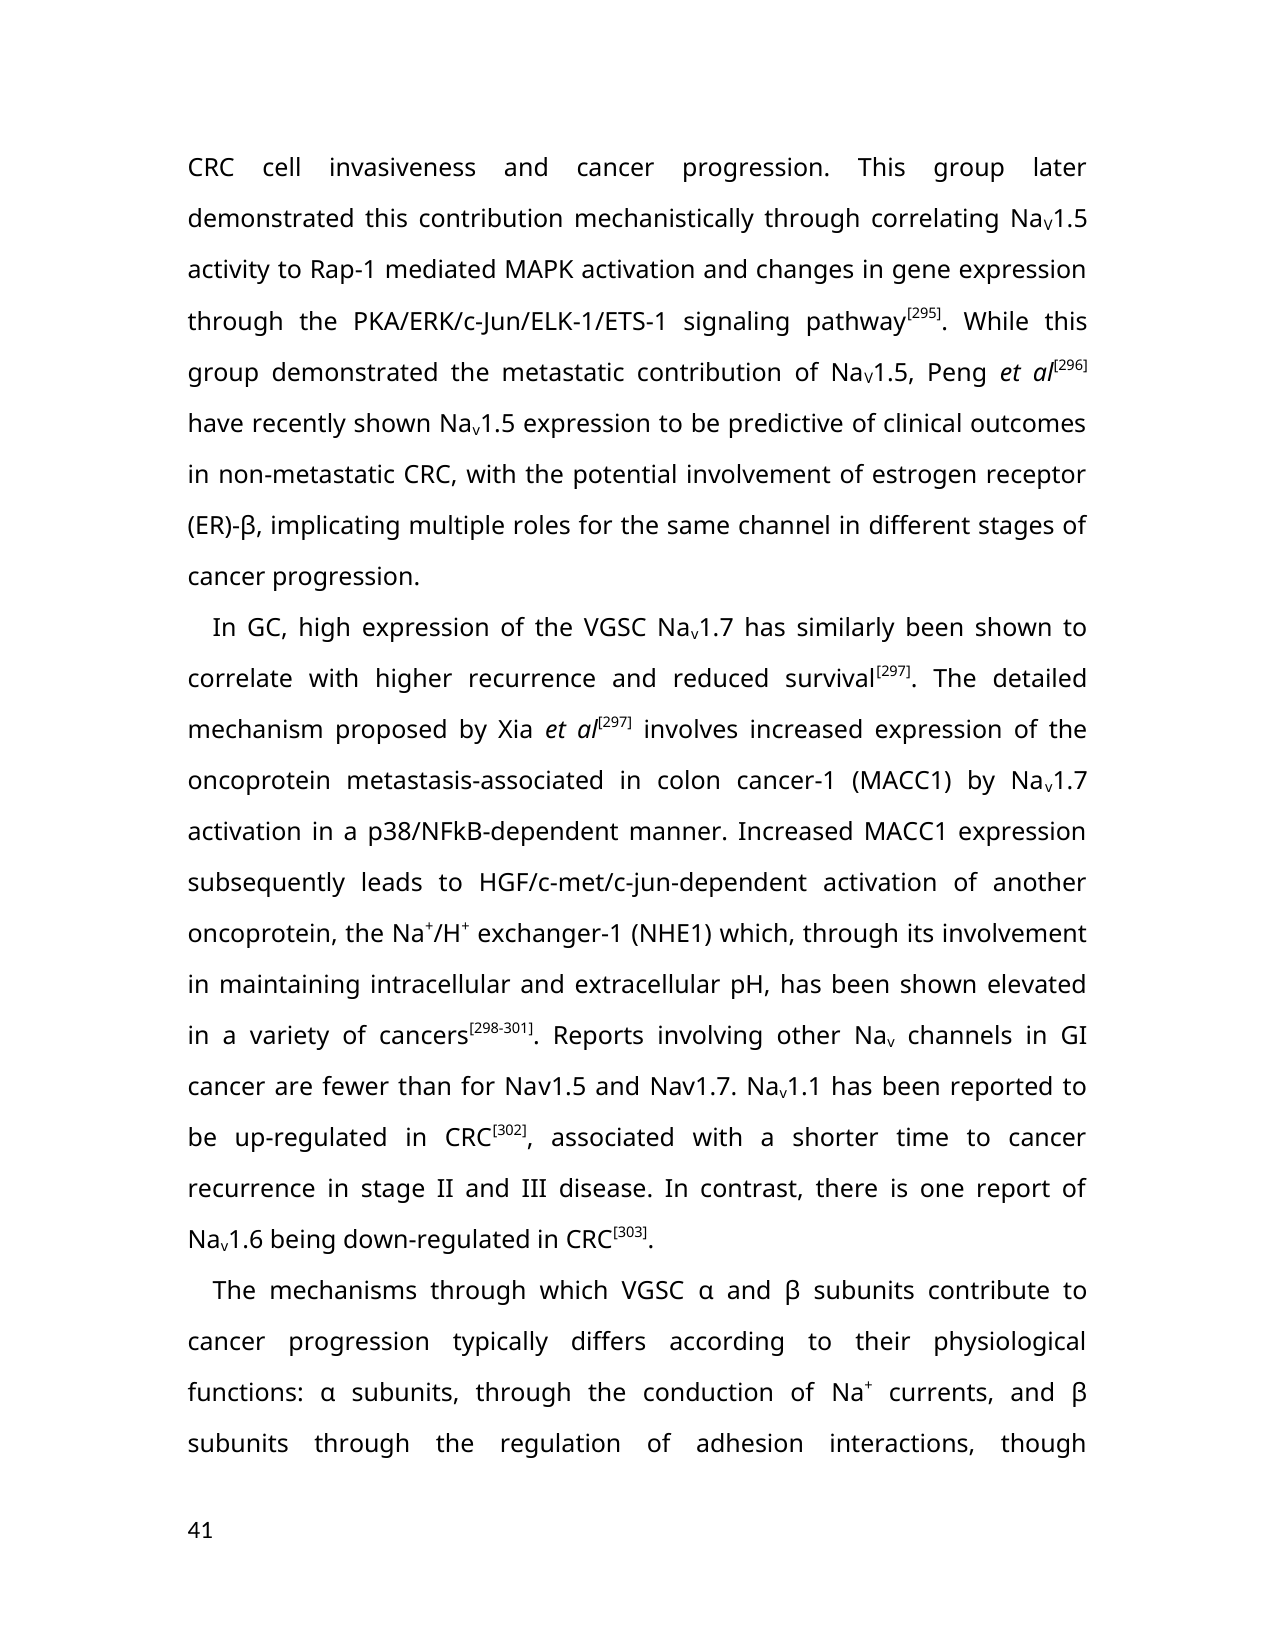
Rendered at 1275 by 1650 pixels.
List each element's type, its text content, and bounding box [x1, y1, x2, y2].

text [187, 150, 1087, 592]
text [187, 1273, 1087, 1460]
text In GC, high expression of the VGSC Nav1.7 has similarly been shown to correlate with higher recurrence and reduced survival[297]. The detailed mechanism proposed by Xia et al[297] involves increased expression of the oncoprotein metastasis-associated in colon cancer-1 (MACC1) by Nav1.7 activation in a p38/NFkB-dependent manner. Increased MACC1 expression subsequently leads to HGF/c-met/c-jun-dependent activation of another oncoprotein, the Na+/H+ exchanger-1 (NHE1) which, through its involvement in maintaining intracellular and extracellular pH, has been shown elevated in a variety of cancers[298-301]. Reports involving other Nav channels in GI cancer are fewer than for Nav1.5 and Nav1.7. Nav1.1 has been reported to be up-regulated in CRC[302], associated with a shorter time to cancer recurrence in stage II and III disease. In contrast, there is one report of Nav1.6 being down-regulated in CRC[303]. [187, 609, 1087, 1256]
